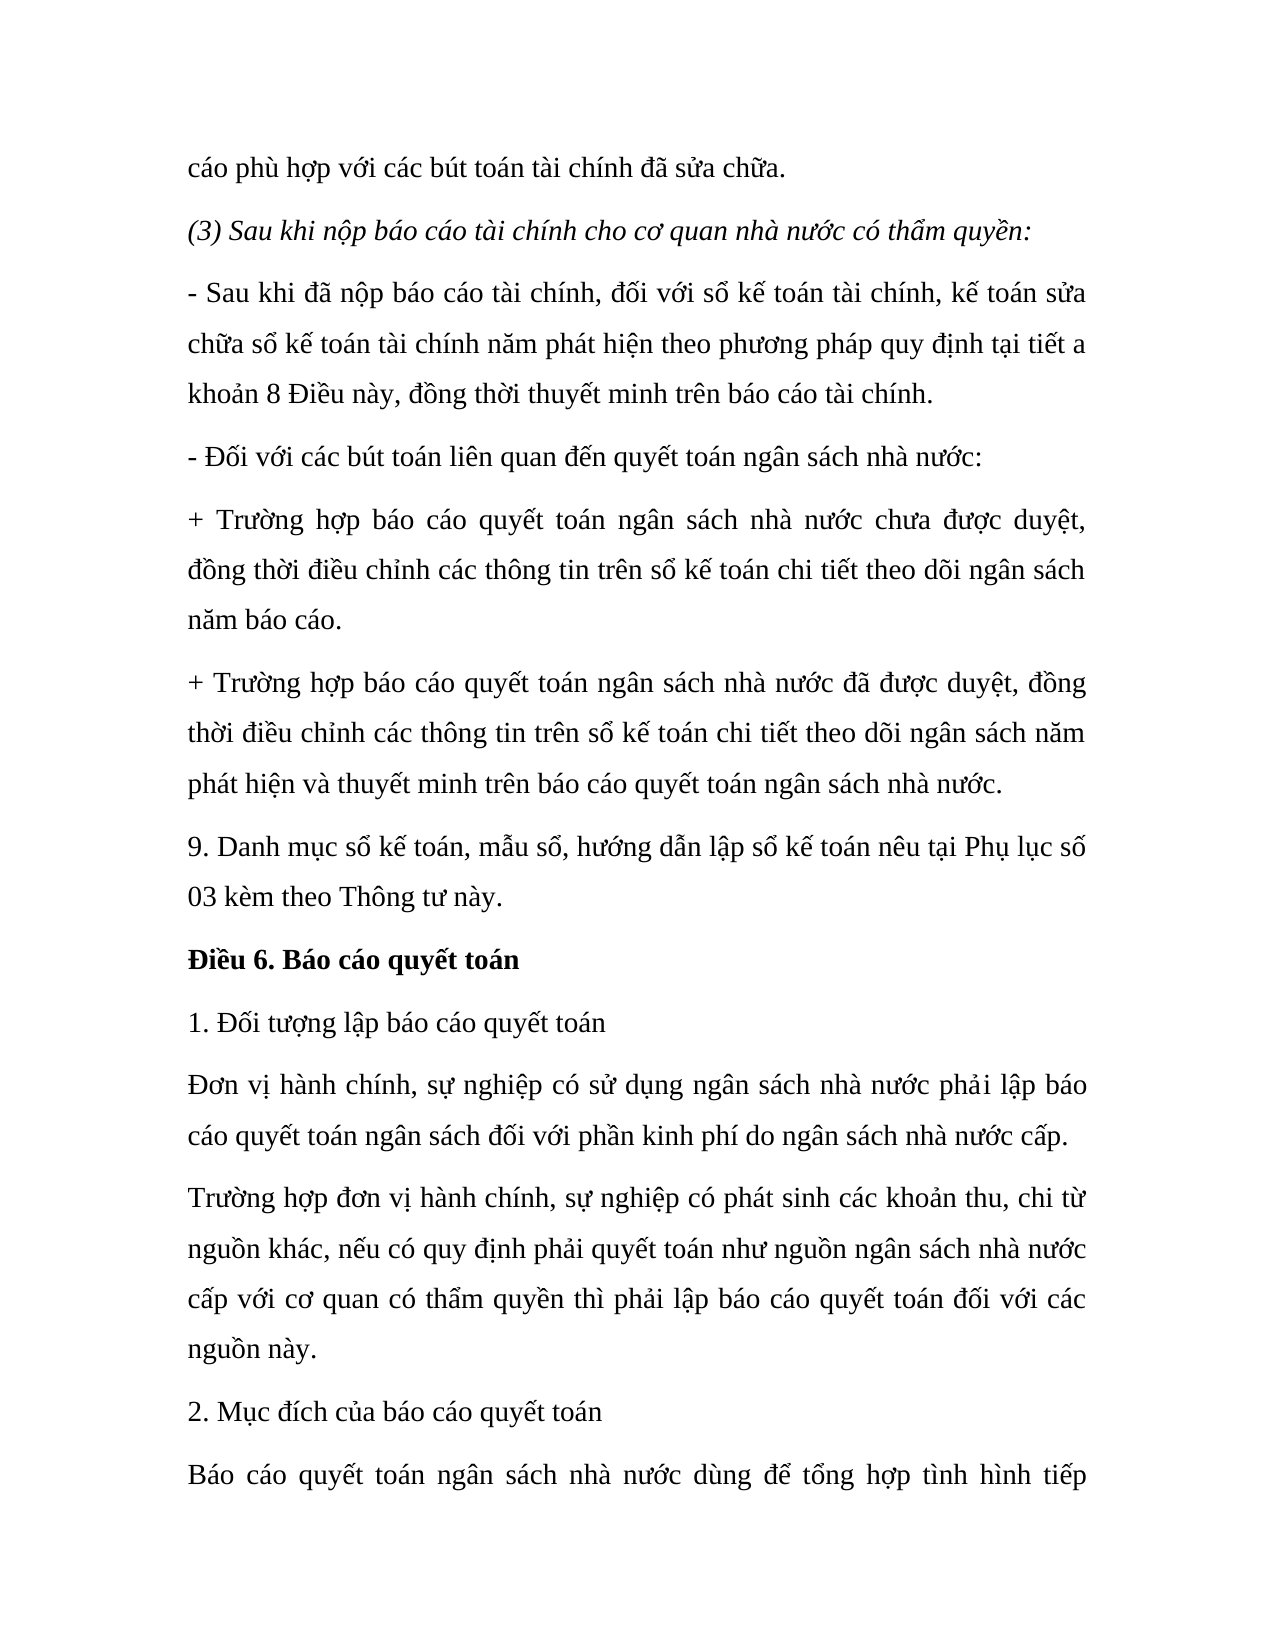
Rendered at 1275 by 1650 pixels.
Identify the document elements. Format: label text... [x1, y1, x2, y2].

text Đơn vị hành chính, sự nghiệp có sử dụng ngân sách nhà nước phải lập báo cáo quyết toán ngân sách đối với phần kinh phí do ngân sách nhà nước cấp. [187, 1067, 1087, 1151]
text 1. Đối tượng lập báo cáo quyết toán [187, 1005, 1087, 1038]
text 9. Danh mục sổ kế toán, mẫu sổ, hướng dẫn lập sổ kế toán nêu tại Phụ lục số 03 kèm theo Thông tư này. [187, 829, 1087, 913]
text + Trường hợp báo cáo quyết toán ngân sách nhà nước chưa được duyệt, đồng thời điều chỉnh các thông tin trên sổ kế toán chi tiết theo dõi ngân sách năm báo cáo. [187, 502, 1087, 636]
text 2. Mục đích của báo cáo quyết toán [187, 1394, 1087, 1428]
text - Sau khi đã nộp báo cáo tài chính, đối với sổ kế toán tài chính, kế toán sửa chữa sổ kế toán tài chính năm phát hiện theo phương pháp quy định tại tiết a khoản 8 Điều này, đồng thời thuyết minh trên báo cáo tài chính. [187, 276, 1087, 410]
text Điều 6. Báo cáo quyết toán [187, 942, 1087, 975]
text (3) Sau khi nộp báo cáo tài chính cho cơ quan nhà nước có thẩm quyền: [187, 213, 1087, 246]
text Trường hợp đơn vị hành chính, sự nghiệp có phát sinh các khoản thu, chi từ nguồn khác, nếu có quy định phải quyết toán như nguồn ngân sách nhà nước cấp với cơ quan có thẩm quyền thì phải lập báo cáo quyết toán đối với các nguồn này. [187, 1181, 1087, 1365]
text + Trường hợp báo cáo quyết toán ngân sách nhà nước đã được duyệt, đồng thời điều chỉnh các thông tin trên sổ kế toán chi tiết theo dõi ngân sách năm phát hiện và thuyết minh trên báo cáo quyết toán ngân sách nhà nước. [187, 665, 1087, 799]
text - Đối với các bút toán liên quan đến quyết toán ngân sách nhà nước: [187, 439, 1087, 473]
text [187, 150, 1087, 183]
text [187, 1457, 1087, 1491]
